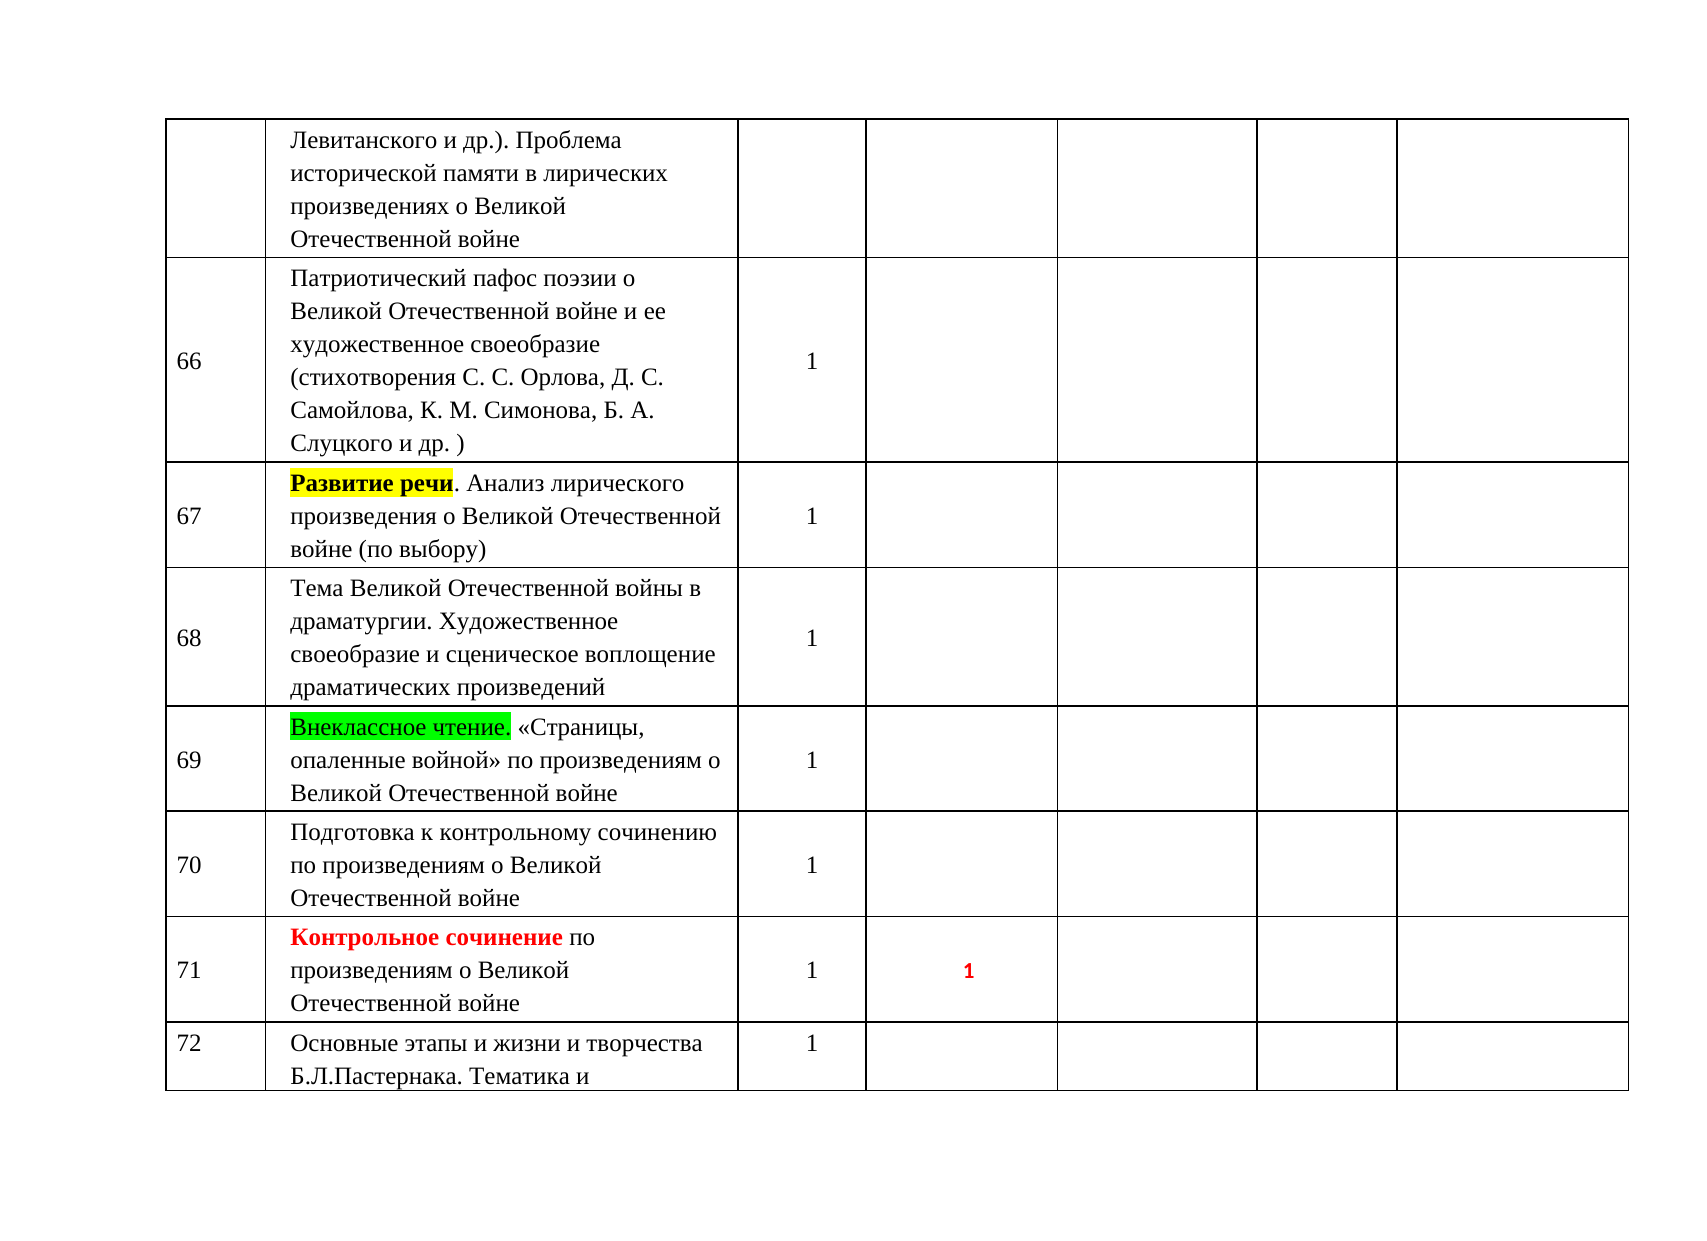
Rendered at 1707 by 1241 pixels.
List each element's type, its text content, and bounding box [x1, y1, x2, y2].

table_cell [1398, 568, 1628, 705]
table_cell 66 [167, 258, 265, 461]
table_cell Развитие речи. Анализ лирического произведения о Великой Отечественной войне (по выбору) [266, 463, 737, 566]
table_cell [1258, 120, 1396, 257]
table_cell [867, 568, 1057, 705]
table_cell 68 [167, 568, 265, 705]
table_cell 1 [739, 120, 865, 257]
table_cell 70 [167, 812, 265, 916]
table_cell Контрольное сочинение по произведениям о Великой Отечественной войне [266, 917, 737, 1021]
table_cell Внеклассное чтение. «Страницы, опаленные войной» по произведениям о Великой Отечественной войне [266, 707, 737, 810]
table_cell 71 [167, 917, 265, 1021]
table_cell 65 [167, 120, 265, 257]
table_cell Подготовка к контрольному сочинению по произведениям о Великой Отечественной войне [266, 812, 737, 916]
table_cell [1058, 258, 1256, 461]
table_cell [1258, 258, 1396, 461]
table_cell [1058, 120, 1256, 257]
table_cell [266, 120, 737, 257]
table_cell [867, 463, 1057, 566]
table_cell [1058, 812, 1256, 916]
table_cell [1058, 707, 1256, 810]
table_cell [867, 812, 1057, 916]
table_cell 1 [739, 463, 865, 566]
table_cell [1058, 463, 1256, 566]
table_cell [1258, 812, 1396, 916]
table_cell [1398, 812, 1628, 916]
table_cell Тема Великой Отечественной войны в драматургии. Художественное своеобразие и сценическое воплощение драматических произведений [266, 568, 737, 705]
table_cell [867, 707, 1057, 810]
table_cell [1398, 258, 1628, 461]
table_cell Патриотический пафос поэзии о Великой Отечественной войне и ее художественное своеобразие (стихотворения С. С. Орлова, Д. С. Самойлова, К. М. Симонова, Б. А. Слуцкого и др. ) [266, 258, 737, 461]
table_cell 1 [867, 917, 1057, 1021]
table_cell 1 [739, 568, 865, 705]
table_cell [1258, 1023, 1396, 1090]
table_cell [1398, 120, 1628, 257]
table_cell [1058, 917, 1256, 1021]
table_cell [1258, 917, 1396, 1021]
table_cell 1 [739, 917, 865, 1021]
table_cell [266, 1023, 737, 1090]
table_cell 1 [739, 258, 865, 461]
table_cell [1258, 568, 1396, 705]
table_cell [867, 258, 1057, 461]
table_cell 1 [739, 1023, 865, 1090]
table_cell [1058, 1023, 1256, 1090]
table_cell [867, 120, 1057, 257]
table_cell [1398, 917, 1628, 1021]
table_cell [1258, 463, 1396, 566]
table_cell 69 [167, 707, 265, 810]
table_cell [1058, 568, 1256, 705]
table_cell [1398, 463, 1628, 566]
table_cell 67 [167, 463, 265, 566]
table_cell [1398, 1023, 1628, 1090]
table_cell 1 [739, 812, 865, 916]
table_cell [867, 1023, 1057, 1090]
table_cell [1398, 707, 1628, 810]
table_cell 72 [167, 1023, 265, 1090]
table_cell [1258, 707, 1396, 810]
table_cell 1 [739, 707, 865, 810]
